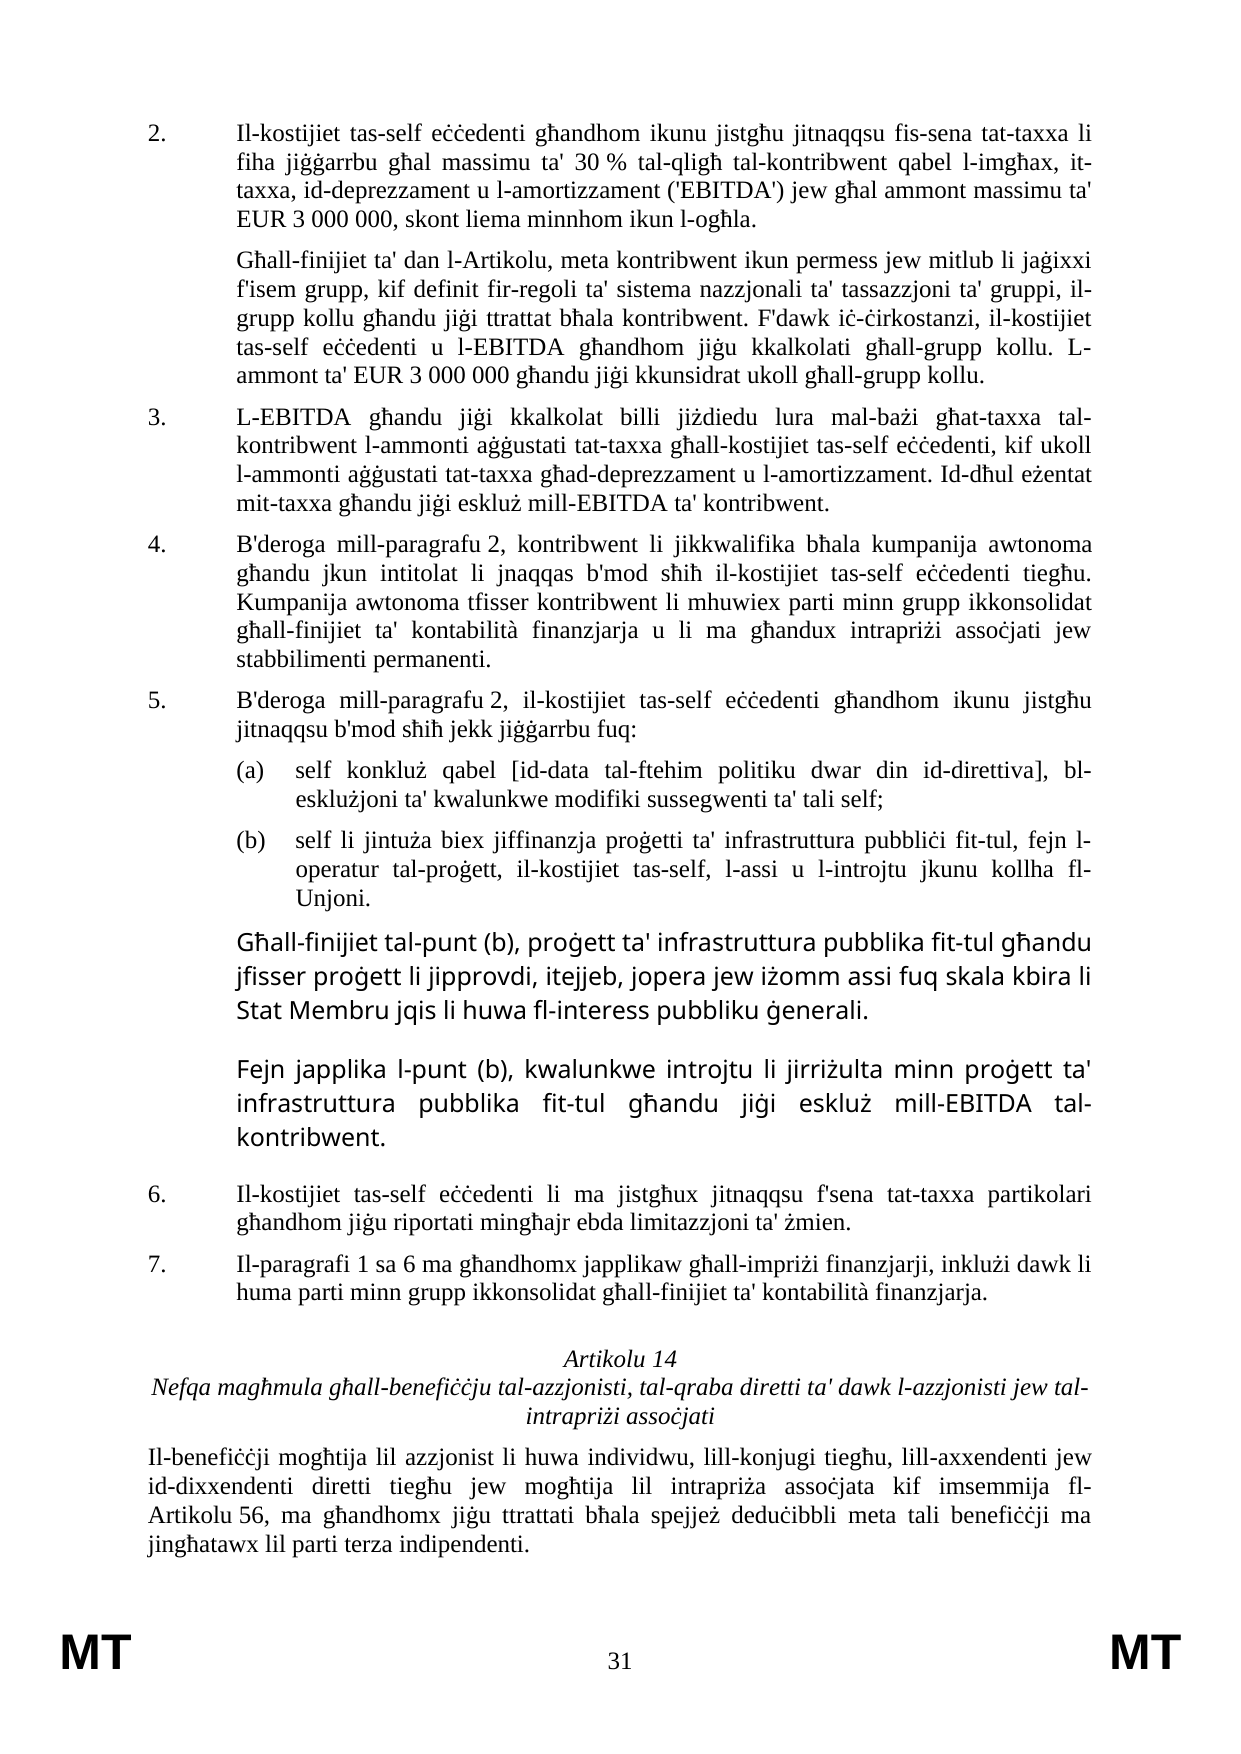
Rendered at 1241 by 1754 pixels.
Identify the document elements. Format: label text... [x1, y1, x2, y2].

text 6. Il-kostijiet tas-self eċċedenti li ma jistgħux jitnaqqsu f'sena tat-taxxa partikolari għandhom jiġu riportati mingħajr ebda limitazzjoni ta' żmien. [148, 1179, 1093, 1236]
list self konkluż qabel [id-data tal-ftehim politiku dwar din id-direttiva], bl-esklużjoni ta' kwalunkwe modifiki sussegwenti ta' tali self; [236, 756, 1093, 813]
text 2. Il-kostijiet tas-self eċċedenti għandhom ikunu jistgħu jitnaqqsu fis-sena tat-taxxa li fiha jiġġarrbu għal massimu ta' 30 % tal-qligħ tal-kontribwent qabel l-imgħax, it-taxxa, id-deprezzament u l-amortizzament ('EBITDA') jew għal ammont massimu ta' EUR 3 000 000, skont liema minnhom ikun l-ogħla. [148, 118, 1093, 233]
text Fejn japplika l-punt (b), kwalunkwe introjtu li jirriżulta minn proġett ta' infrastruttura pubblika fit-tul għandu jiġi eskluż mill-EBITDA tal-kontribwent. [236, 1052, 1093, 1154]
list self li jintuża biex jiffinanzja proġetti ta' infrastruttura pubbliċi fit-tul, fejn l-operatur tal-proġett, il-kostijiet tas-self, l-assi u l-introjtu jkunu kollha fl-Unjoni. [236, 826, 1093, 912]
text Għall-finijiet ta' dan l-Artikolu, meta kontribwent ikun permess jew mitlub li jaġixxi f'isem grupp, kif definit fir-regoli ta' sistema nazzjonali ta' tassazzjoni ta' gruppi, il-grupp kollu għandu jiġi ttrattat bħala kontribwent. F'dawk iċ-ċirkostanzi, il-kostijiet tas-self eċċedenti u l-EBITDA għandhom jiġu kkalkolati għall-grupp kollu. L-ammont ta' EUR 3 000 000 għandu jiġi kkunsidrat ukoll għall-grupp kollu. [236, 246, 1093, 389]
text 5. B'deroga mill-paragrafu 2, il-kostijiet tas-self eċċedenti għandhom ikunu jistgħu jitnaqqsu b'mod sħiħ jekk jiġġarrbu fuq: [148, 686, 1093, 743]
text 3. L-EBITDA għandu jiġi kkalkolat billi jiżdiedu lura mal-bażi għat-taxxa tal-kontribwent l-ammonti aġġustati tat-taxxa għall-kostijiet tas-self eċċedenti, kif ukoll l-ammonti aġġustati tat-taxxa għad-deprezzament u l-amortizzament. Id-dħul eżentat mit-taxxa għandu jiġi eskluż mill-EBITDA ta' kontribwent. [148, 402, 1093, 517]
text Għall-finijiet tal-punt (b), proġett ta' infrastruttura pubblika fit-tul għandu jfisser proġett li jipprovdi, itejjeb, jopera jew iżomm assi fuq skala kbira li Stat Membru jqis li huwa fl-interess pubbliku ġenerali. [236, 924, 1093, 1027]
text 4. B'deroga mill-paragrafu 2, kontribwent li jikkwalifika bħala kumpanija awtonoma għandu jkun intitolat li jnaqqas b'mod sħiħ il-kostijiet tas-self eċċedenti tiegħu. Kumpanija awtonoma tfisser kontribwent li mhuwiex parti minn grupp ikkonsolidat għall-finijiet ta' kontabilità finanzjarja u li ma għandux intrapriżi assoċjati jew stabbilimenti permanenti. [148, 529, 1093, 673]
text 7. Il-paragrafi 1 sa 6 ma għandhomx japplikaw għall-impriżi finanzjarji, inklużi dawk li huma parti minn grupp ikkonsolidat għall-finijiet ta' kontabilità finanzjarja. [148, 1249, 1093, 1306]
text Artikolu 14 Nefqa magħmula għall-benefiċċju tal-azzjonisti, tal-qraba diretti ta' dawk l-azzjonisti jew tal-intrapriżi assoċjati [148, 1344, 1093, 1430]
text Il-benefiċċji mogħtija lil azzjonist li huwa individwu, lill-konjugi tiegħu, lill-axxendenti jew id-dixxendenti diretti tiegħu jew mogħtija lil intrapriża assoċjata kif imsemmija fl-Artikolu 56, ma għandhomx jiġu ttrattati bħala spejjeż deduċibbli meta tali benefiċċji ma jingħatawx lil parti terza indipendenti. [148, 1442, 1093, 1557]
